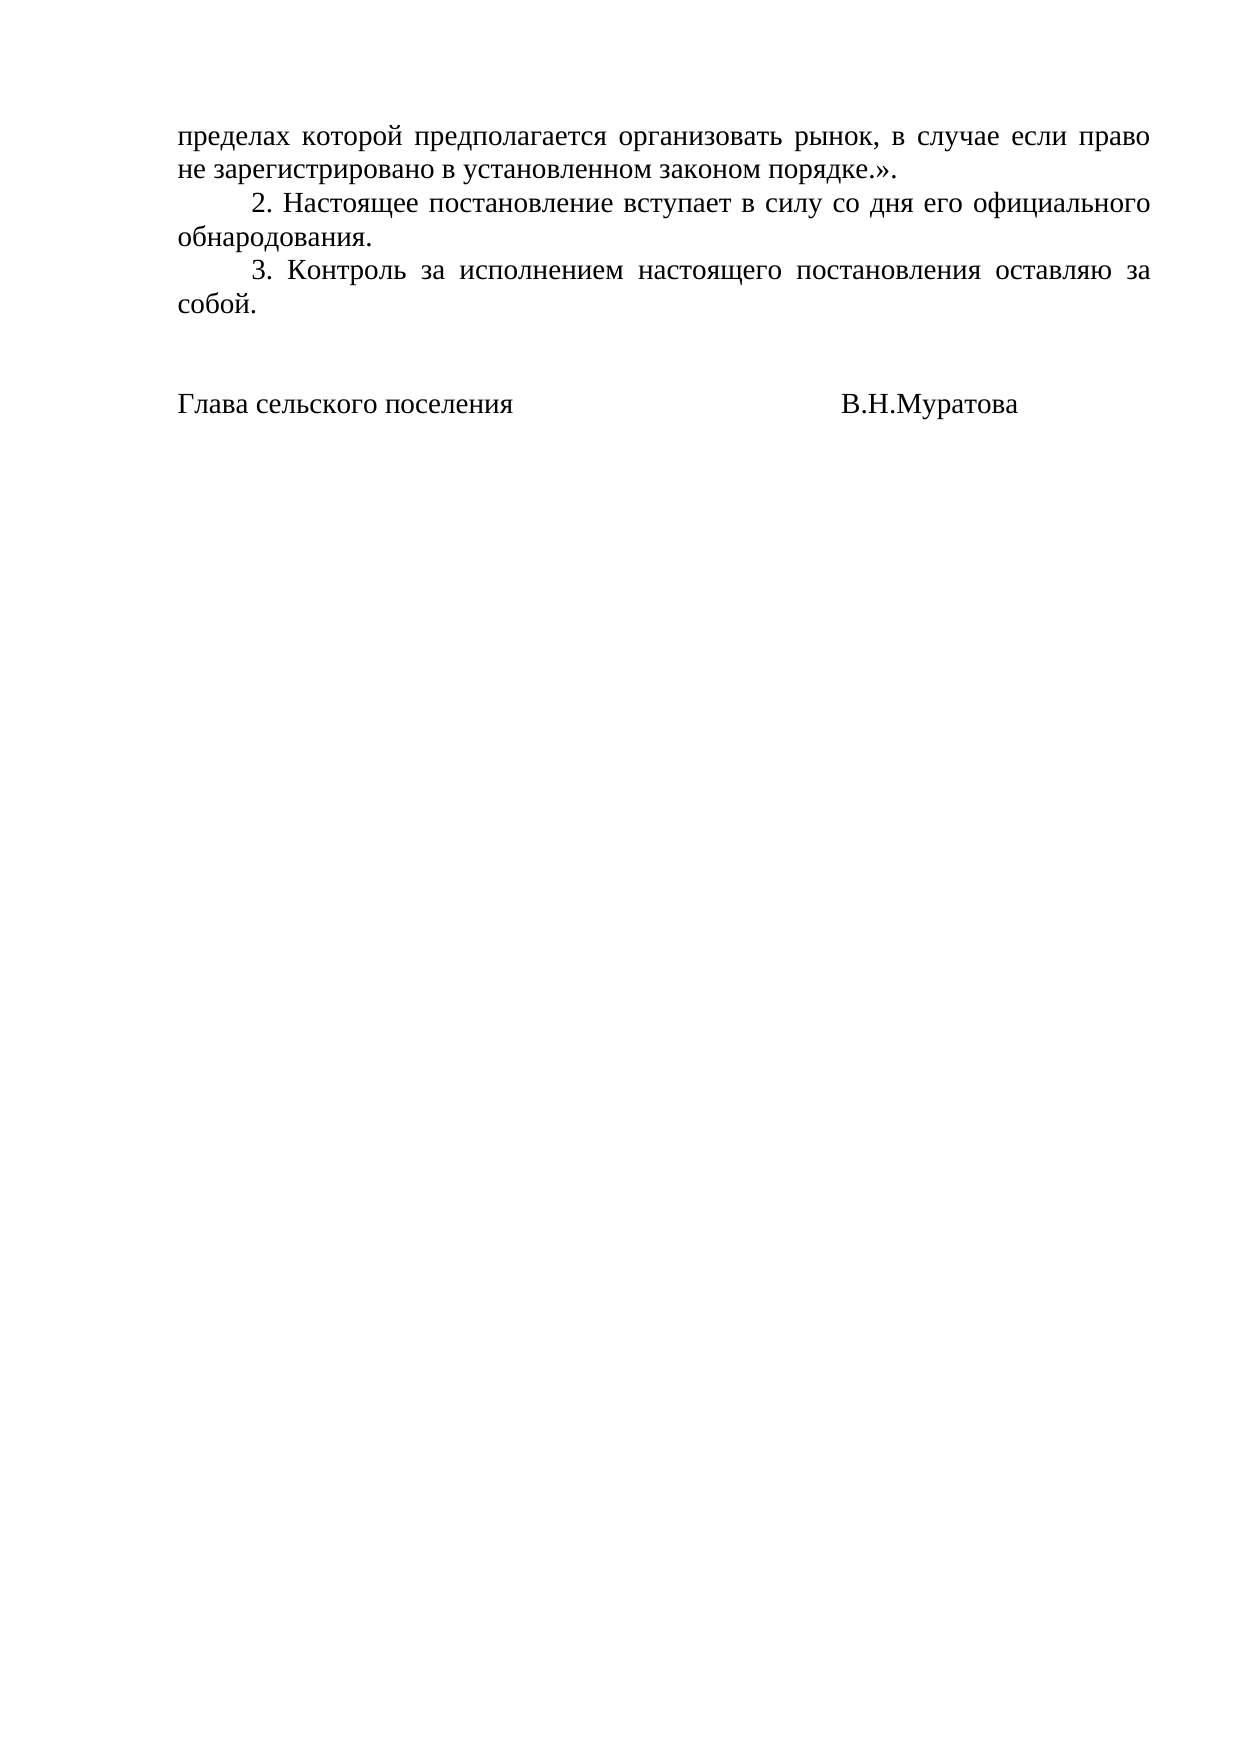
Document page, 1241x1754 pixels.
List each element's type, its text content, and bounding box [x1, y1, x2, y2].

text 3. Контроль за исполнением настоящего постановления оставляю за собой. [177, 252, 1152, 319]
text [177, 118, 1152, 185]
text Глава сельского поселения В.Н.Муратова [177, 386, 1152, 420]
text 2. Настоящее постановление вступает в силу со дня его официального обнародования. [177, 185, 1152, 252]
